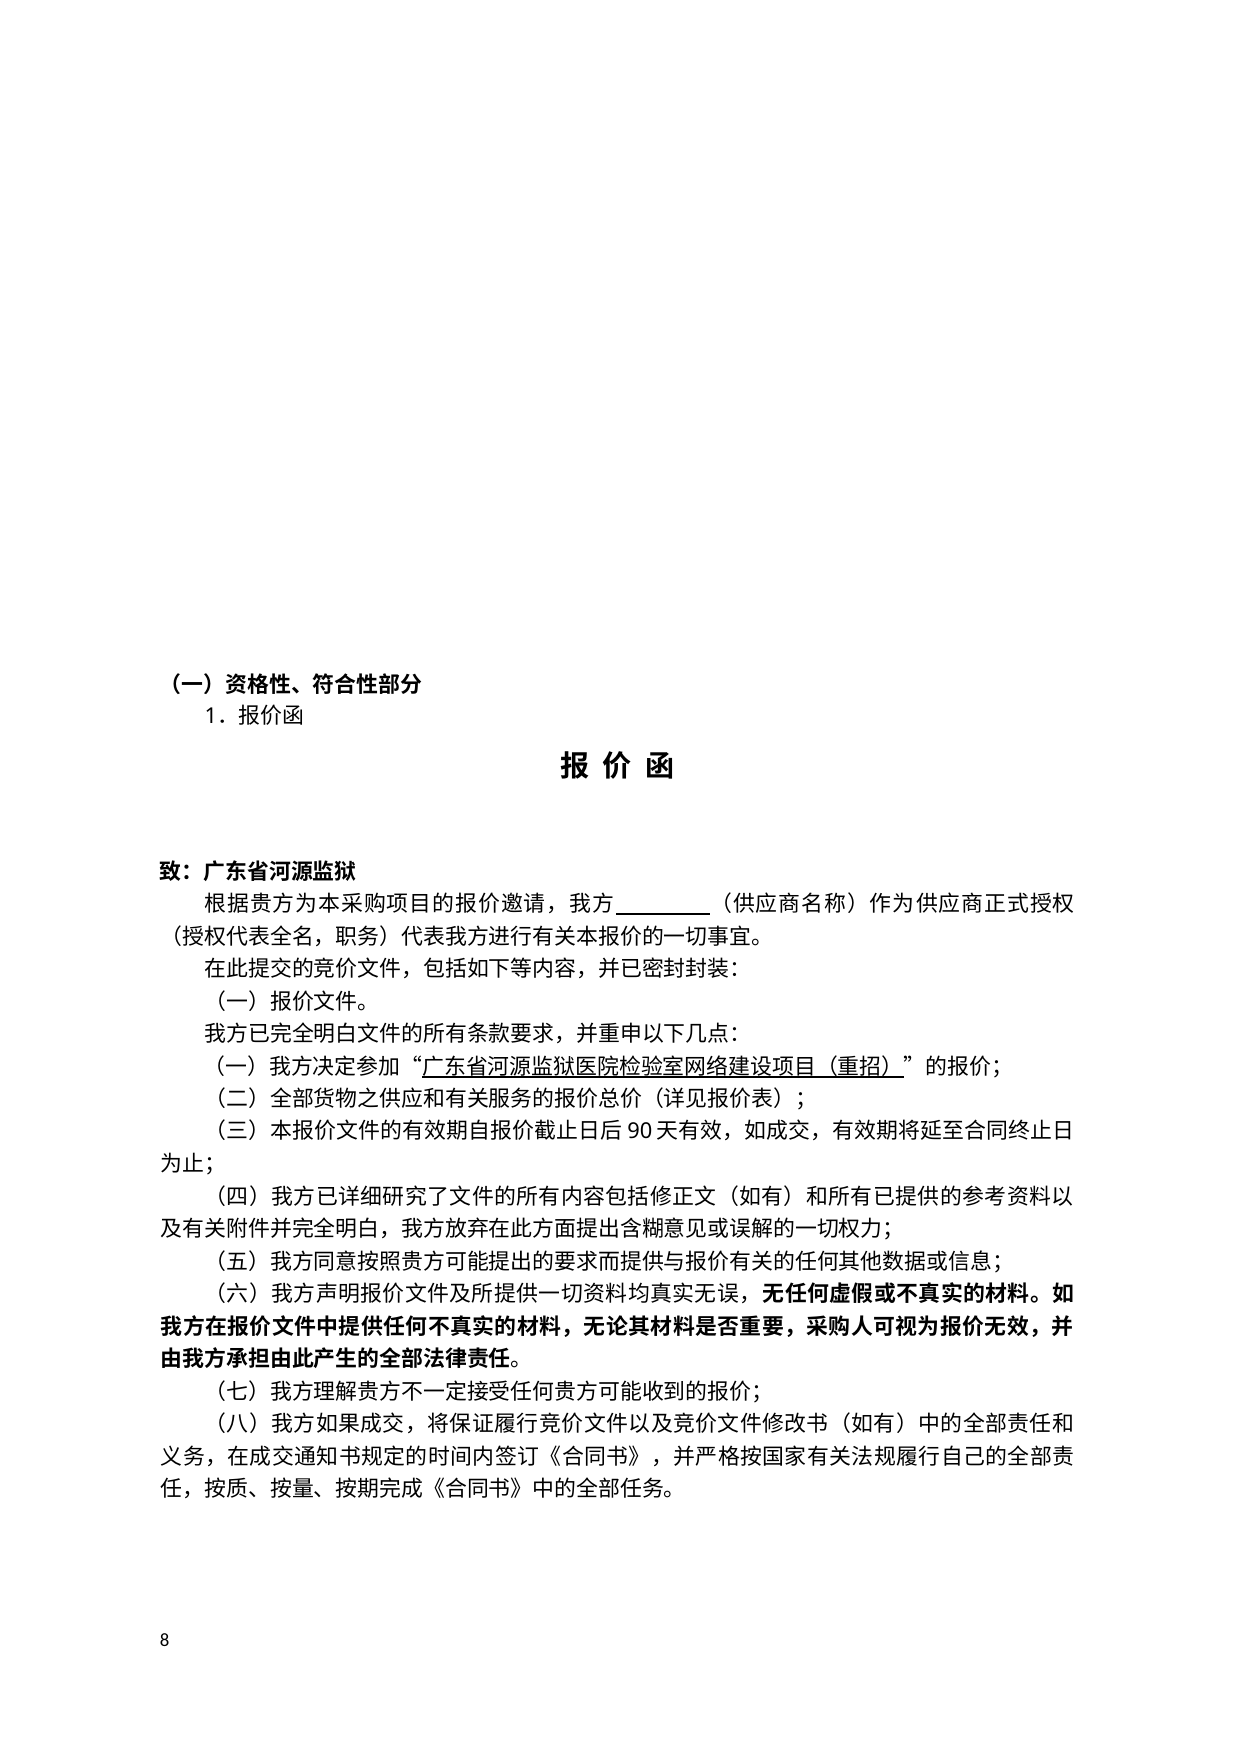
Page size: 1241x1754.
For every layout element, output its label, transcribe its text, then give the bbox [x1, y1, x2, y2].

text 致：广东省河源监狱 [159, 853, 1075, 886]
text 我方已完全明白文件的所有条款要求，并重申以下几点： [161, 1016, 1075, 1048]
text （七）我方理解贵方不一定接受任何贵方可能收到的报价； [161, 1373, 1075, 1406]
text （二）全部货物之供应和有关服务的报价总价（详见报价表）； [161, 1081, 1075, 1113]
text （一）我方决定参加“广东省河源监狱医院检验室网络建设项目（重招）”的报价； [159, 1048, 1075, 1081]
text （三）本报价文件的有效期自报价截止日后90天有效，如成交，有效期将延至合同终止日为止； [161, 1113, 1075, 1178]
text （四）我方已详细研究了文件的所有内容包括修正文（如有）和所有已提供的参考资料以及有关附件并完全明白，我方放弃在此方面提出含糊意见或误解的一切权力； [161, 1178, 1075, 1243]
text （六）我方声明报价文件及所提供一切资料均真实无误，无任何虚假或不真实的材料。如我方在报价文件中提供任何不真实的材料，无论其材料是否重要，采购人可视为报价无效，并由我方承担由此产生的全部法律责任。 [161, 1276, 1075, 1373]
text 在此提交的竞价文件，包括如下等内容，并已密封封装： [161, 951, 1075, 983]
text 1．报价函 [161, 698, 1075, 731]
text （一）报价文件。 [161, 983, 1075, 1016]
text 报 价 函 [159, 731, 1075, 796]
text （八）我方如果成交，将保证履行竞价文件以及竞价文件修改书（如有）中的全部责任和义务，在成交通知书规定的时间内签订《合同书》，并严格按国家有关法规履行自己的全部责任，按质、按量、按期完成《合同书》中的全部任务。 [161, 1406, 1075, 1503]
text 根据贵方为本采购项目的报价邀请，我方 （供应商名称）作为供应商正式授权 （授权代表全名，职务）代表我方进行有关本报价的一切事宜。 [161, 886, 1075, 951]
text （一）资格性、符合性部分 [159, 666, 982, 698]
text （五）我方同意按照贵方可能提出的要求而提供与报价有关的任何其他数据或信息； [161, 1243, 1075, 1276]
